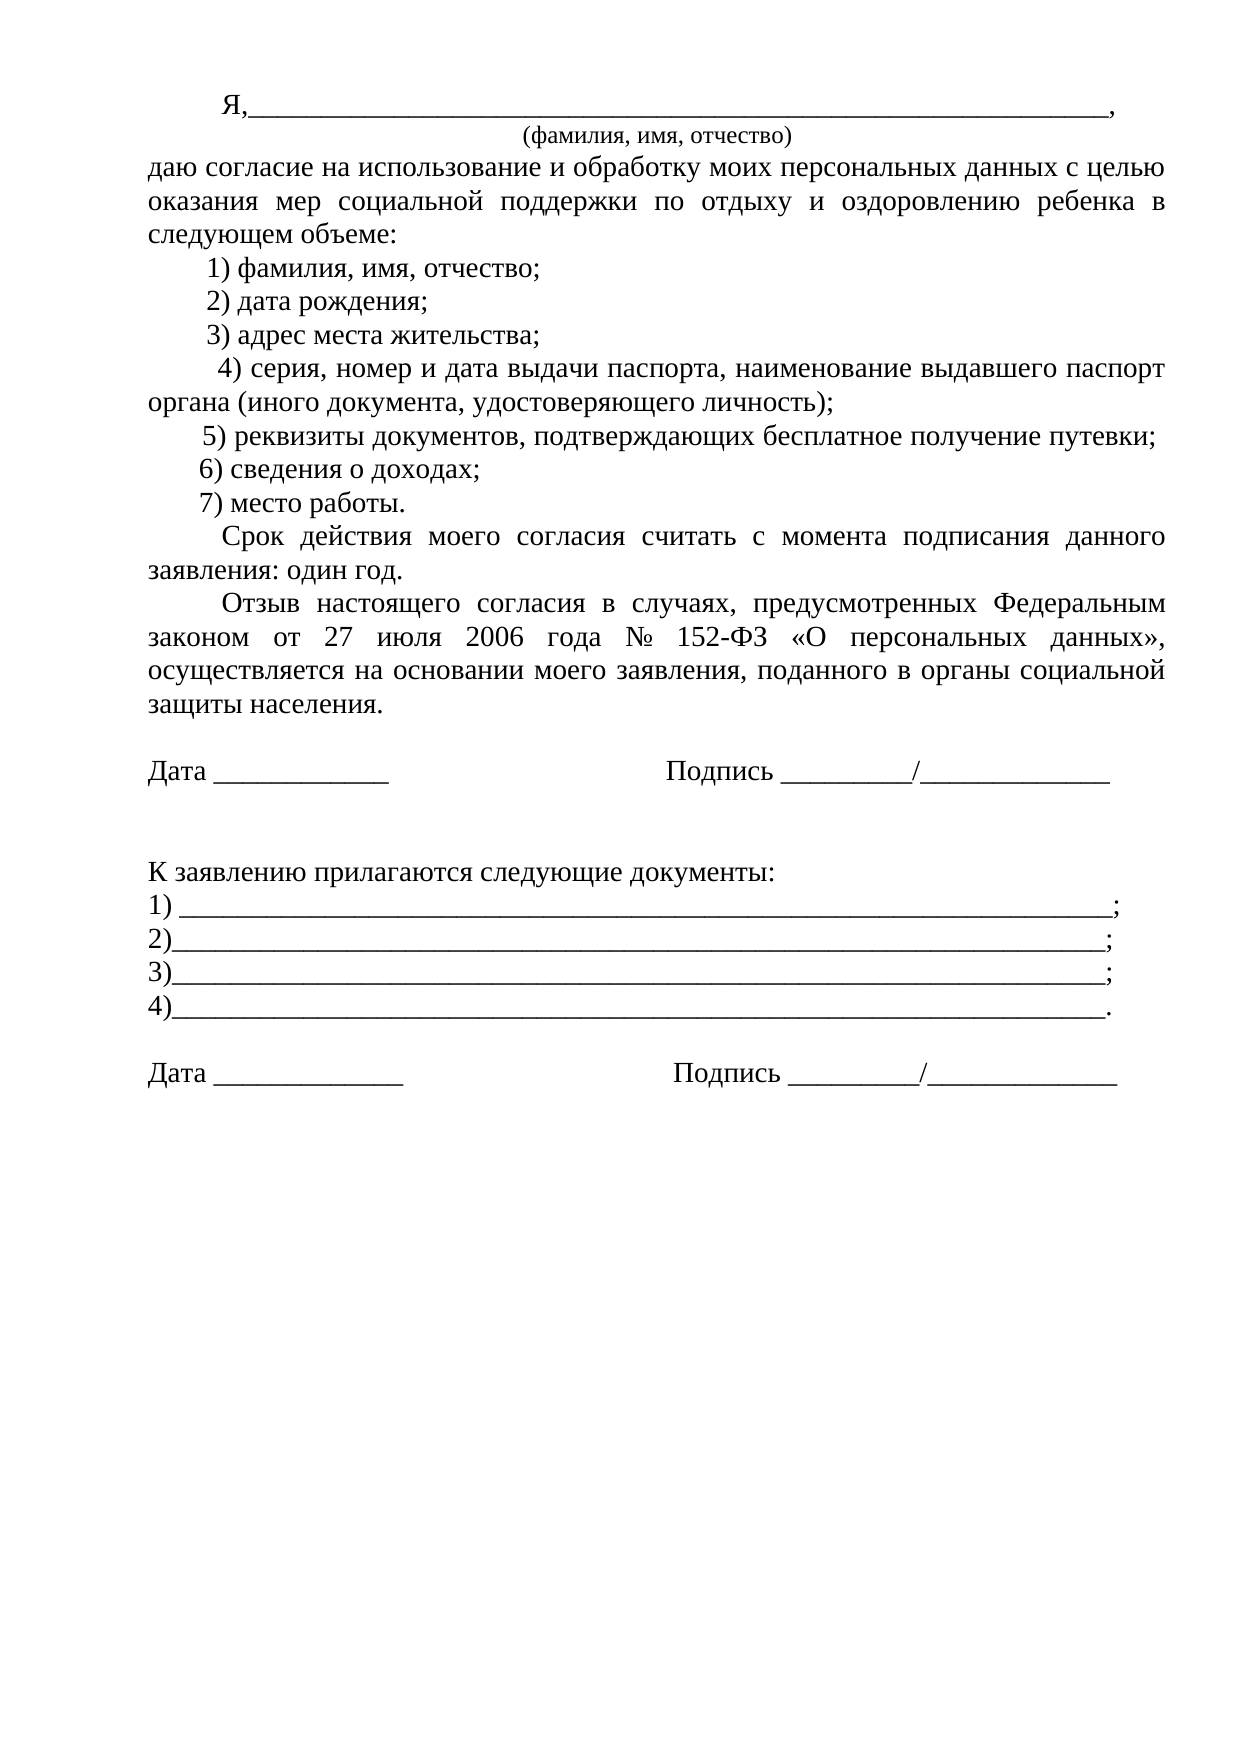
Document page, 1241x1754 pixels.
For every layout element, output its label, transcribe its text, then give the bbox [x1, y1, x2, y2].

text Дата _____________ Подпись _________/_____________ [148, 1055, 1167, 1088]
text 5) реквизиты документов, подтверждающих бесплатное получение путевки; 6) сведения о доходах; [148, 418, 1167, 485]
text 2) дата рождения; [148, 283, 1167, 317]
text 4) серия, номер и дата выдачи паспорта, наименование выдавшего паспорт органа (иного документа, удостоверяющего личность); [148, 351, 1167, 418]
text 2)________________________________________________________________; [148, 921, 1167, 954]
text 1) ________________________________________________________________; [148, 887, 1167, 921]
text Дата ____________ Подпись _________/_____________ [148, 753, 1167, 787]
text (фамилия, имя, отчество) [148, 121, 1167, 149]
text 1) фамилия, имя, отчество; [148, 250, 1167, 283]
text Я,___________________________________________________________, [148, 87, 1167, 121]
text 4)________________________________________________________________. [148, 988, 1167, 1021]
text Отзыв настоящего согласия в случаях, предусмотренных Федеральным законом от 27 июля 2006 года № 152-ФЗ «О персональных данных», осуществляется на основании моего заявления, поданного в органы социальной защиты населения. [148, 585, 1167, 719]
text Срок действия моего согласия считать с момента подписания данного заявления: один год. [148, 518, 1167, 585]
text 3) адрес места жительства; [148, 317, 1167, 351]
text 7) место работы. [148, 485, 1167, 518]
text 3)________________________________________________________________; [148, 954, 1167, 988]
text даю согласие на использование и обработку моих персональных данных с целью оказания мер социальной поддержки по отдыху и оздоровлению ребенка в следующем объеме: [148, 149, 1167, 250]
text К заявлению прилагаются следующие документы: [148, 854, 1167, 887]
